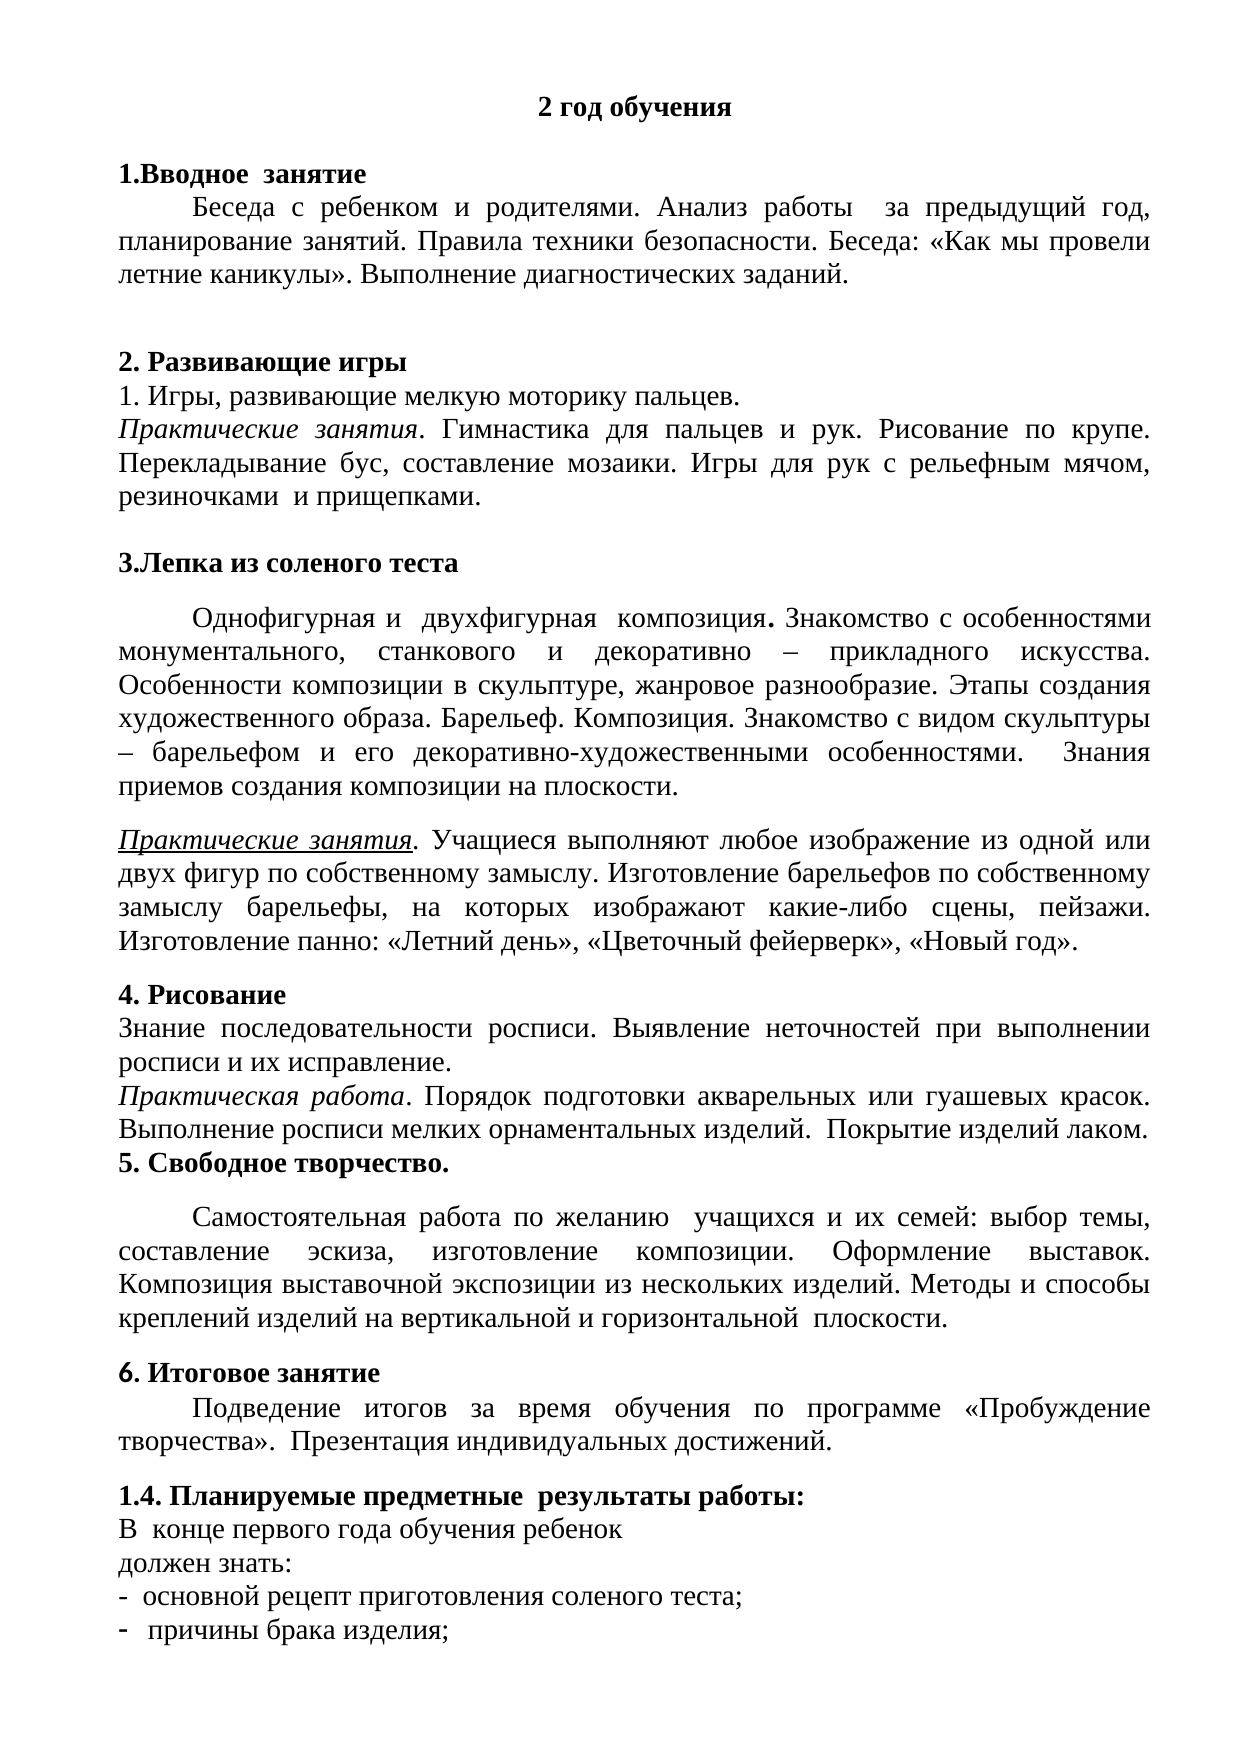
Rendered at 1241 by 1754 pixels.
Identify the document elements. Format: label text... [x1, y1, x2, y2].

subtitle 6. Итоговое занятие [118, 1354, 1152, 1390]
text 1. Игры, развивающие мелкую моторику пальцев. [118, 378, 1152, 411]
text 3.Лепка из соленого теста [118, 546, 1152, 579]
text 2 год обучения [118, 89, 1152, 122]
list причины брака изделия; [118, 1612, 1152, 1645]
text Подведение итогов за время обучения по программе «Пробуждение творчества». Презентация индивидуальных достижений. [118, 1390, 1152, 1457]
text Практическая работа. Порядок подготовки акварельных или гуашевых красок. Выполнение росписи мелких орнаментальных изделий. Покрытие изделий лаком. [118, 1078, 1152, 1145]
text В конце первого года обучения ребенок [118, 1511, 1152, 1545]
text Практические занятия. Учащиеся выполняют любое изображение из одной или двух фигур по собственному замыслу. Изготовление барельефов по собственному замыслу барельефы, на которых изображают какие-либо сцены, пейзажи. Изготовление панно: «Летний день», «Цветочный фейерверк», «Новый год». [118, 822, 1152, 956]
text Однофигурная и двухфигурная композиция. Знакомство с особенностями монументального, станкового и декоративно – прикладного искусства. Особенности композиции в скульптуре, жанровое разнообразие. Этапы создания художественного образа. Барельеф. Композиция. Знакомство с видом скульптуры – барельефом и его декоративно-художественными особенностями. Знания приемов создания композиции на плоскости. [118, 600, 1152, 801]
text Беседа с ребенком и родителями. Анализ работы за предыдущий год, планирование занятий. Правила техники безопасности. Беседа: «Как мы провели летние каникулы». Выполнение диагностических заданий. [118, 189, 1152, 290]
text 1.Вводное занятие [118, 156, 1152, 189]
text 4. Рисование [118, 977, 1152, 1011]
text - основной рецепт приготовления соленого теста; [118, 1578, 1152, 1612]
text Знание последовательности росписи. Выявление неточностей при выполнении росписи и их исправление. [118, 1011, 1152, 1078]
text Самостоятельная работа по желанию учащихся и их семей: выбор темы, составление эскиза, изготовление композиции. Оформление выставок. Композиция выставочной экспозиции из нескольких изделий. Методы и способы креплений изделий на вертикальной и горизонтальной плоскости. [118, 1199, 1152, 1333]
text 1.4. Планируемые предметные результаты работы: [118, 1478, 1152, 1511]
text 2. Развивающие игры [118, 344, 1152, 378]
text Практические занятия. Гимнастика для пальцев и рук. Рисование по крупе. Перекладывание бус, составление мозаики. Игры для рук с рельефным мячом, резиночками и прищепками. [118, 411, 1152, 512]
text должен знать: [118, 1545, 1152, 1578]
text 5. Свободное творчество. [118, 1145, 1152, 1178]
